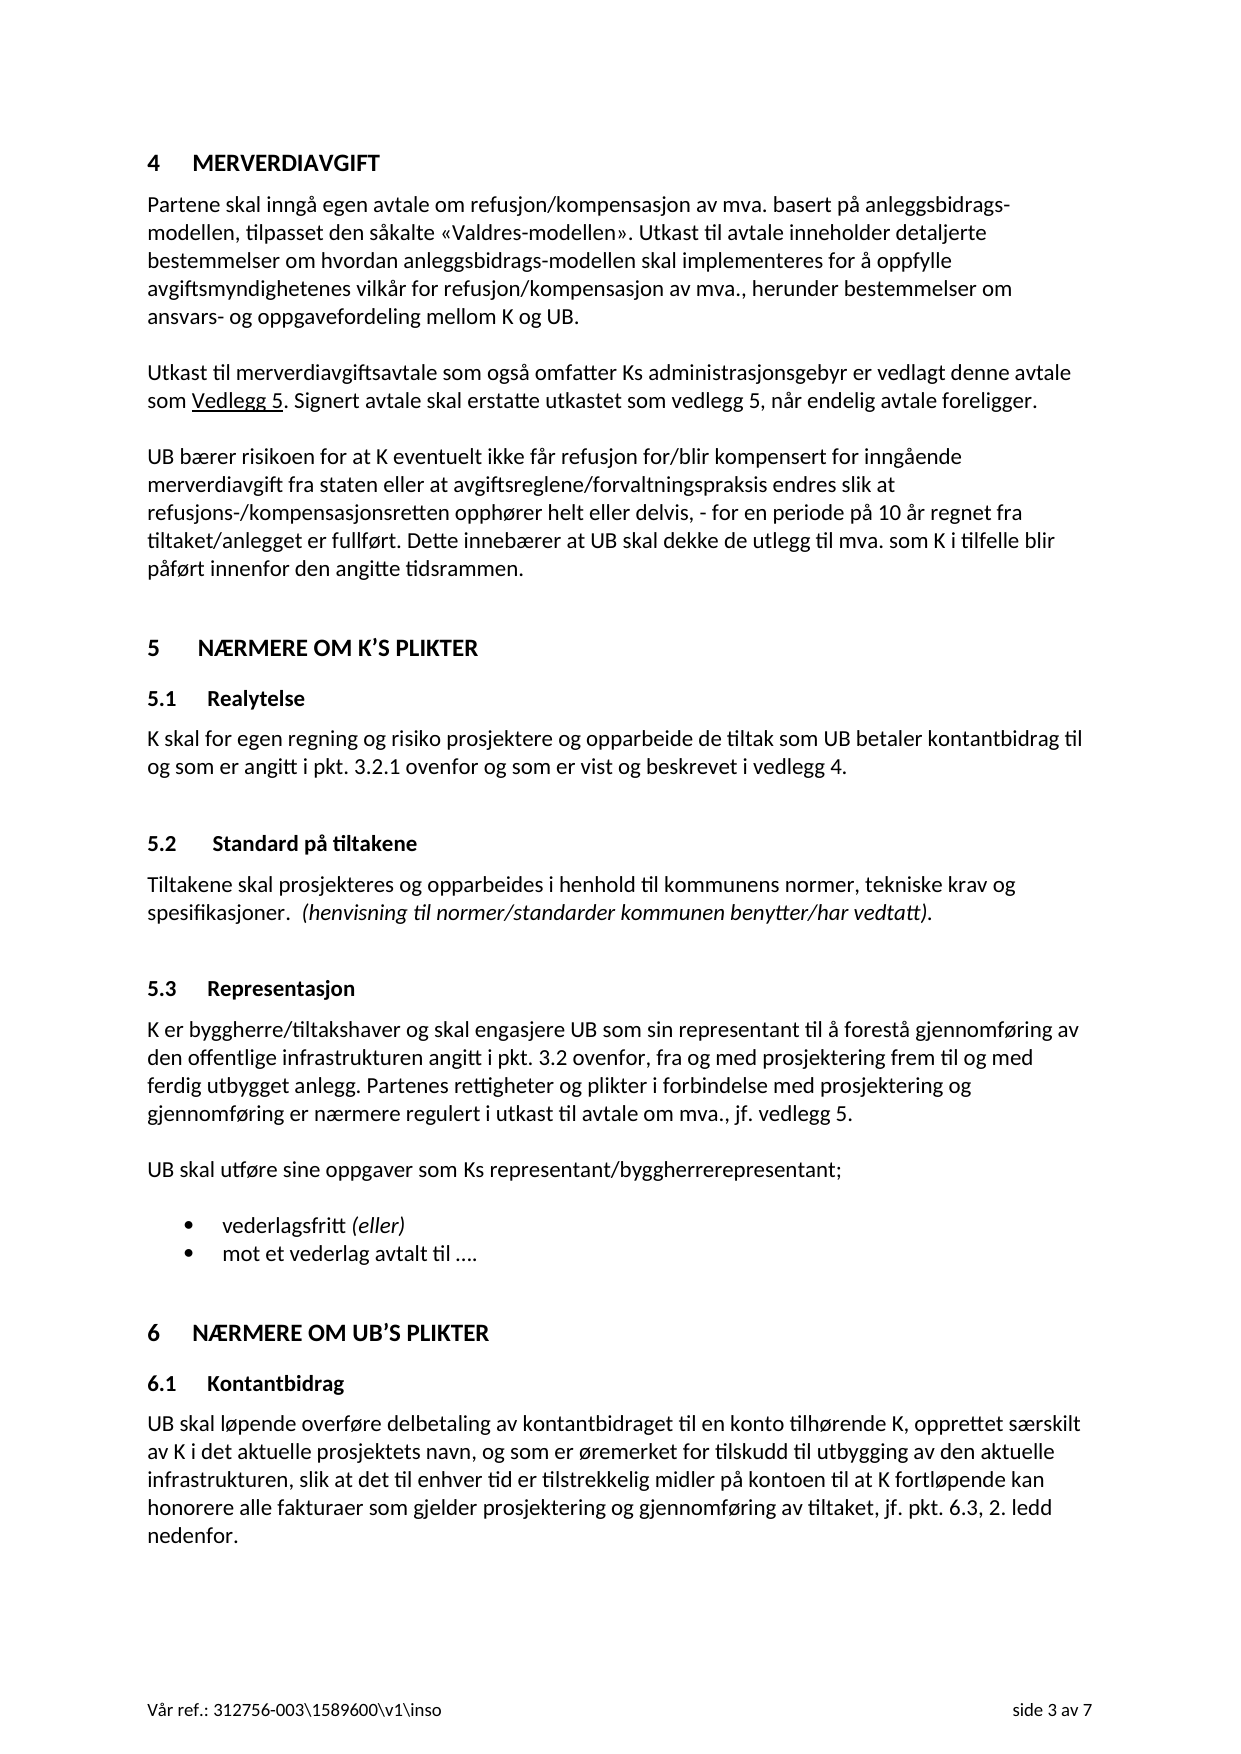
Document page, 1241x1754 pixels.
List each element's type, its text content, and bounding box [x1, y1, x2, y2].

subtitle Representasjon [147, 974, 1090, 1003]
text K skal for egen regning og risiko prosjektere og opparbeide de tiltak som UB betaler kontantbidrag til og som er angitt i pkt. 3.2.1 ovenfor og som er vist og beskrevet i vedlegg 4. [147, 724, 1090, 780]
list mot et vederlag avtalt til …. [184, 1239, 1090, 1267]
subtitle Kontantbidrag [147, 1369, 1090, 1397]
text Utkast til merverdiavgiftsavtale som også omfatter Ks administrasjonsgebyr er vedlagt denne avtale som Vedlegg 5. Signert avtale skal erstatte utkastet som vedlegg 5, når endelig avtale foreligger. [147, 358, 1090, 414]
list vederlagsfritt (eller) [184, 1211, 1090, 1239]
text K er byggherre/tiltakshaver og skal engasjere UB som sin representant til å forestå gjennomføring av den offentlige infrastrukturen angitt i pkt. 3.2 ovenfor, fra og med prosjektering frem til og med ferdig utbygget anlegg. Partenes rettigheter og plikter i forbindelse med prosjektering og gjennomføring er nærmere regulert i utkast til avtale om mva., jf. vedlegg 5. [147, 1015, 1090, 1127]
subtitle Nærmere om k’s plikter [147, 632, 1090, 663]
text Partene skal inngå egen avtale om refusjon/kompensasjon av mva. basert på anleggsbidrags-modellen, tilpasset den såkalte «Valdres-modellen». Utkast til avtale inneholder detaljerte bestemmelser om hvordan anleggsbidrags-modellen skal implementeres for å oppfylle avgiftsmyndighetenes vilkår for refusjon/kompensasjon av mva., herunder bestemmelser om ansvars- og oppgavefordeling mellom K og UB. [147, 190, 1090, 330]
text UB skal løpende overføre delbetaling av kontantbidraget til en konto tilhørende K, opprettet særskilt av K i det aktuelle prosjektets navn, og som er øremerket for tilskudd til utbygging av den aktuelle infrastrukturen, slik at det til enhver tid er tilstrekkelig midler på kontoen til at K fortløpende kan honorere alle fakturaer som gjelder prosjektering og gjennomføring av tiltaket, jf. pkt. 6.3, 2. ledd nedenfor. [147, 1409, 1090, 1549]
text Tiltakene skal prosjekteres og opparbeides i henhold til kommunens normer, tekniske krav og spesifikasjoner. (henvisning til normer/standarder kommunen benytter/har vedtatt). [147, 870, 1090, 926]
text UB skal utføre sine oppgaver som Ks representant/byggherrerepresentant; [147, 1155, 1090, 1183]
subtitle Standard på tiltakene [147, 829, 1090, 857]
subtitle Nærmere om ub’s plikter [147, 1317, 1090, 1348]
text UB bærer risikoen for at K eventuelt ikke får refusjon for/blir kompensert for inngående merverdiavgift fra staten eller at avgiftsreglene/forvaltningspraksis endres slik at refusjons-/kompensasjonsretten opphører helt eller delvis, - for en periode på 10 år regnet fra tiltaket/anlegget er fullført. Dette innebærer at UB skal dekke de utlegg til mva. som K i tilfelle blir påført innenfor den angitte tidsrammen. [147, 442, 1090, 582]
subtitle MErverdiavgift [147, 147, 1090, 178]
subtitle Realytelse [147, 684, 1090, 712]
